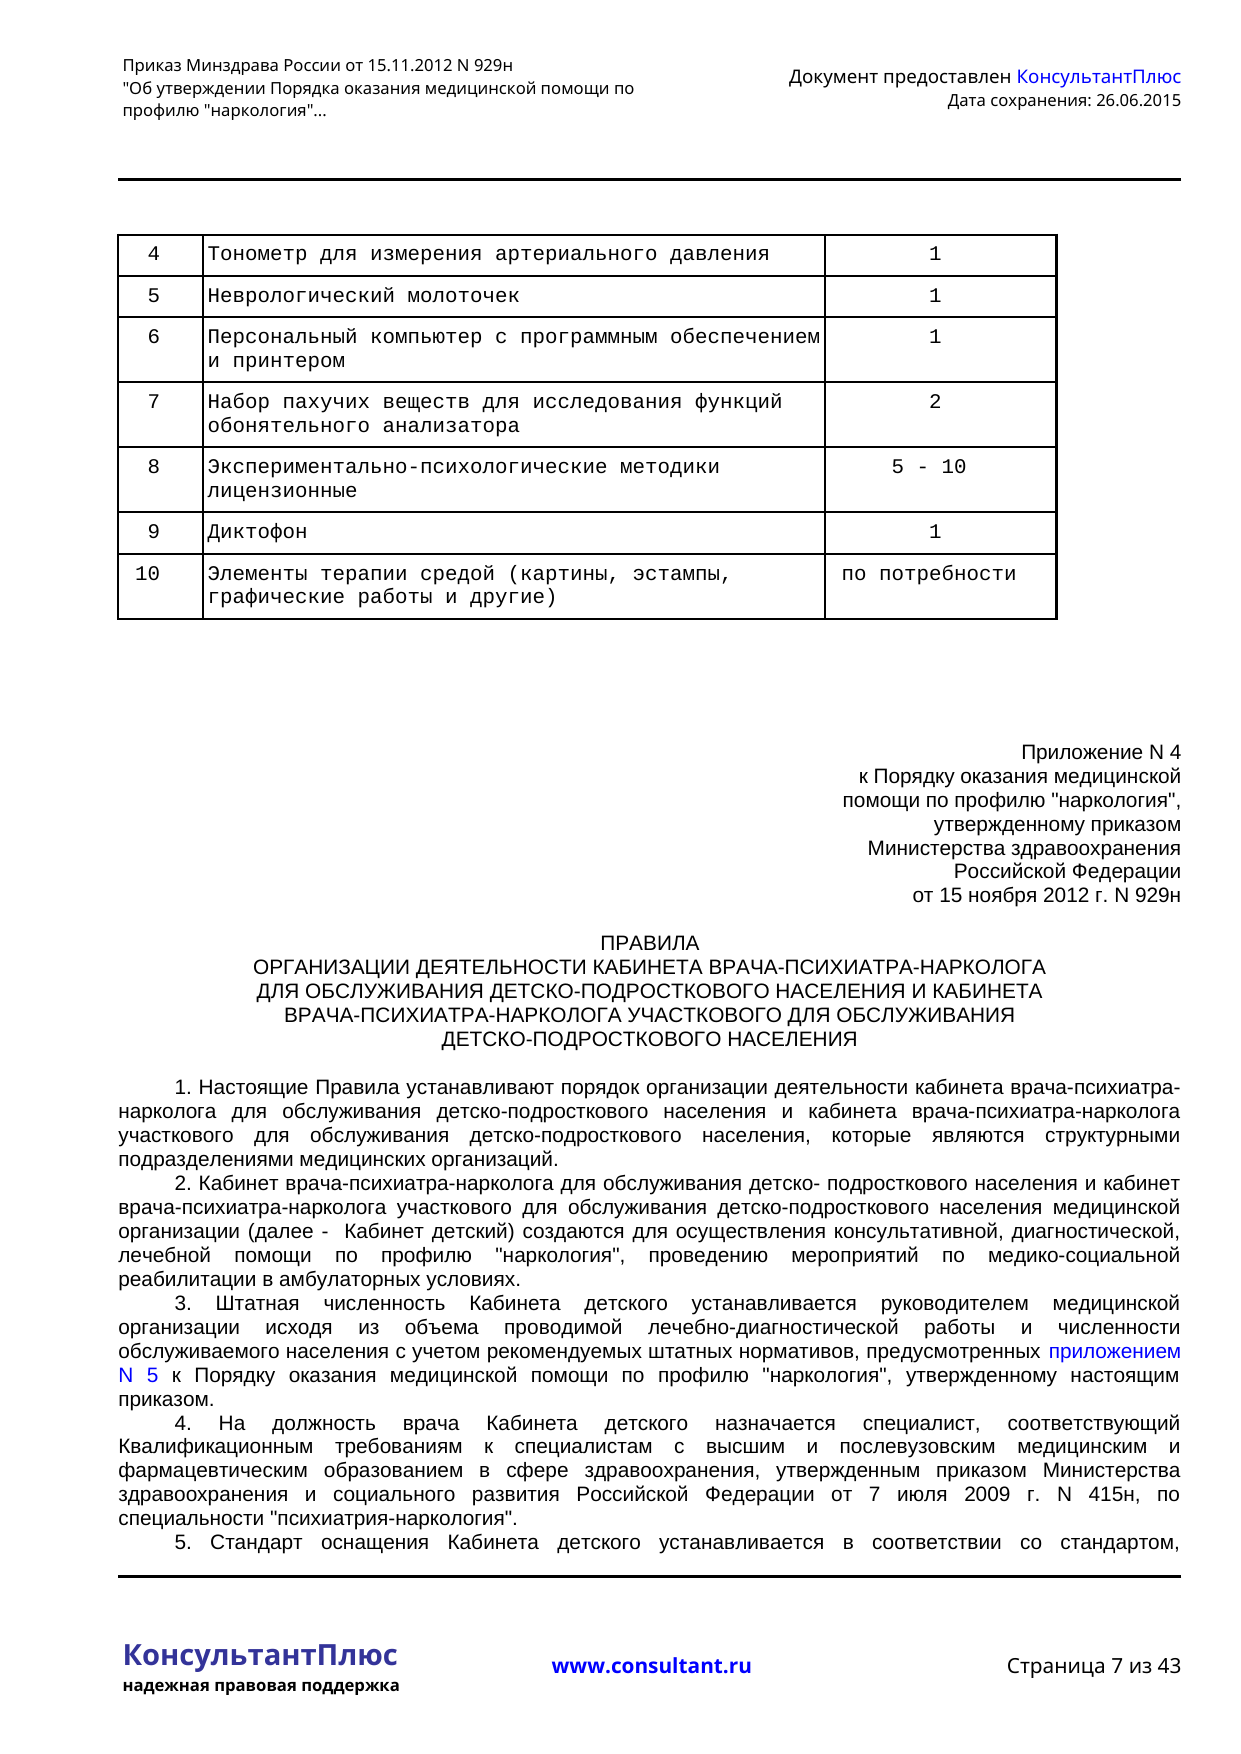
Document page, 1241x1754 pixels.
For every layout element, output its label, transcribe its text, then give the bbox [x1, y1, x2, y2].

table_cell 4 [119, 236, 202, 275]
text ВРАЧА-ПСИХИАТРА-НАРКОЛОГА УЧАСТКОВОГО ДЛЯ ОБСЛУЖИВАНИЯ [118, 1003, 1181, 1027]
table_cell Неврологический молоточек [204, 277, 824, 316]
table_cell Элементы терапии средой (картины, эстампы, графические работы и другие) [204, 555, 824, 618]
table_cell Диктофон [204, 513, 824, 553]
table_cell 1 [826, 236, 1055, 275]
table_cell 9 [119, 513, 202, 553]
text ДЕТСКО-ПОДРОСТКОВОГО НАСЕЛЕНИЯ [118, 1027, 1181, 1051]
table_cell 1 [826, 277, 1055, 316]
text помощи по профилю "наркология", [118, 787, 1181, 811]
table_cell 7 [119, 383, 202, 446]
text Министерства здравоохранения [118, 835, 1181, 859]
text ДЛЯ ОБСЛУЖИВАНИЯ ДЕТСКО-ПОДРОСТКОВОГО НАСЕЛЕНИЯ И КАБИНЕТА [118, 979, 1181, 1003]
text утвержденному приказом [118, 811, 1181, 835]
table_cell 5 [119, 277, 202, 316]
table_cell 8 [119, 448, 202, 511]
table_cell Тонометр для измерения артериального давления [204, 236, 824, 275]
table_cell 10 [119, 555, 202, 618]
text к Порядку оказания медицинской [118, 763, 1181, 787]
table_cell 1 [826, 513, 1055, 553]
text ПРАВИЛА [118, 931, 1181, 955]
table_cell 1 [826, 318, 1055, 381]
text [118, 1530, 1181, 1554]
text ОРГАНИЗАЦИИ ДЕЯТЕЛЬНОСТИ КАБИНЕТА ВРАЧА-ПСИХИАТРА-НАРКОЛОГА [118, 955, 1181, 979]
text 4. На должность врача Кабинета детского назначается специалист, соответствующий Квалификационным требованиям к специалистам с высшим и послевузовским медицинским и фармацевтическим образованием в сфере здравоохранения, утвержденным приказом Министерства здравоохранения и социального развития Российской Федерации от 7 июля 2009 г. N 415н, по специальности "психиатрия-наркология". [118, 1410, 1181, 1530]
text Приложение N 4 [118, 739, 1181, 763]
table_cell по потребности [826, 555, 1055, 618]
table_cell Персональный компьютер с программным обеспечением и принтером [204, 318, 824, 381]
text 2. Кабинет врача-психиатра-нарколога для обслуживания детско- подросткового населения и кабинет врача-психиатра-нарколога участкового для обслуживания детско-подросткового населения медицинской организации (далее - Кабинет детский) создаются для осуществления консультативной, диагностической, лечебной помощи по профилю "наркология", проведению мероприятий по медико-социальной реабилитации в амбулаторных условиях. [118, 1171, 1181, 1291]
table_cell 6 [119, 318, 202, 381]
table_cell 2 [826, 383, 1055, 446]
text 1. Настоящие Правила устанавливают порядок организации деятельности кабинета врача-психиатра-нарколога для обслуживания детско-подросткового населения и кабинета врача-психиатра-нарколога участкового для обслуживания детско-подросткового населения, которые являются структурными подразделениями медицинских организаций. [118, 1075, 1181, 1171]
table_cell Экспериментально-психологические методики лицензионные [204, 448, 824, 511]
text от 15 ноября 2012 г. N 929н [118, 883, 1181, 907]
table_cell 5 - 10 [826, 448, 1055, 511]
text Российской Федерации [118, 859, 1181, 883]
text 3. Штатная численность Кабинета детского устанавливается руководителем медицинской организации исходя из объема проводимой лечебно-диагностической работы и численности обслуживаемого населения с учетом рекомендуемых штатных нормативов, предусмотренных приложением N 5 к Порядку оказания медицинской помощи по профилю "наркология", утвержденному настоящим приказом. [118, 1291, 1181, 1410]
table_cell Набор пахучих веществ для исследования функций обонятельного анализатора [204, 383, 824, 446]
